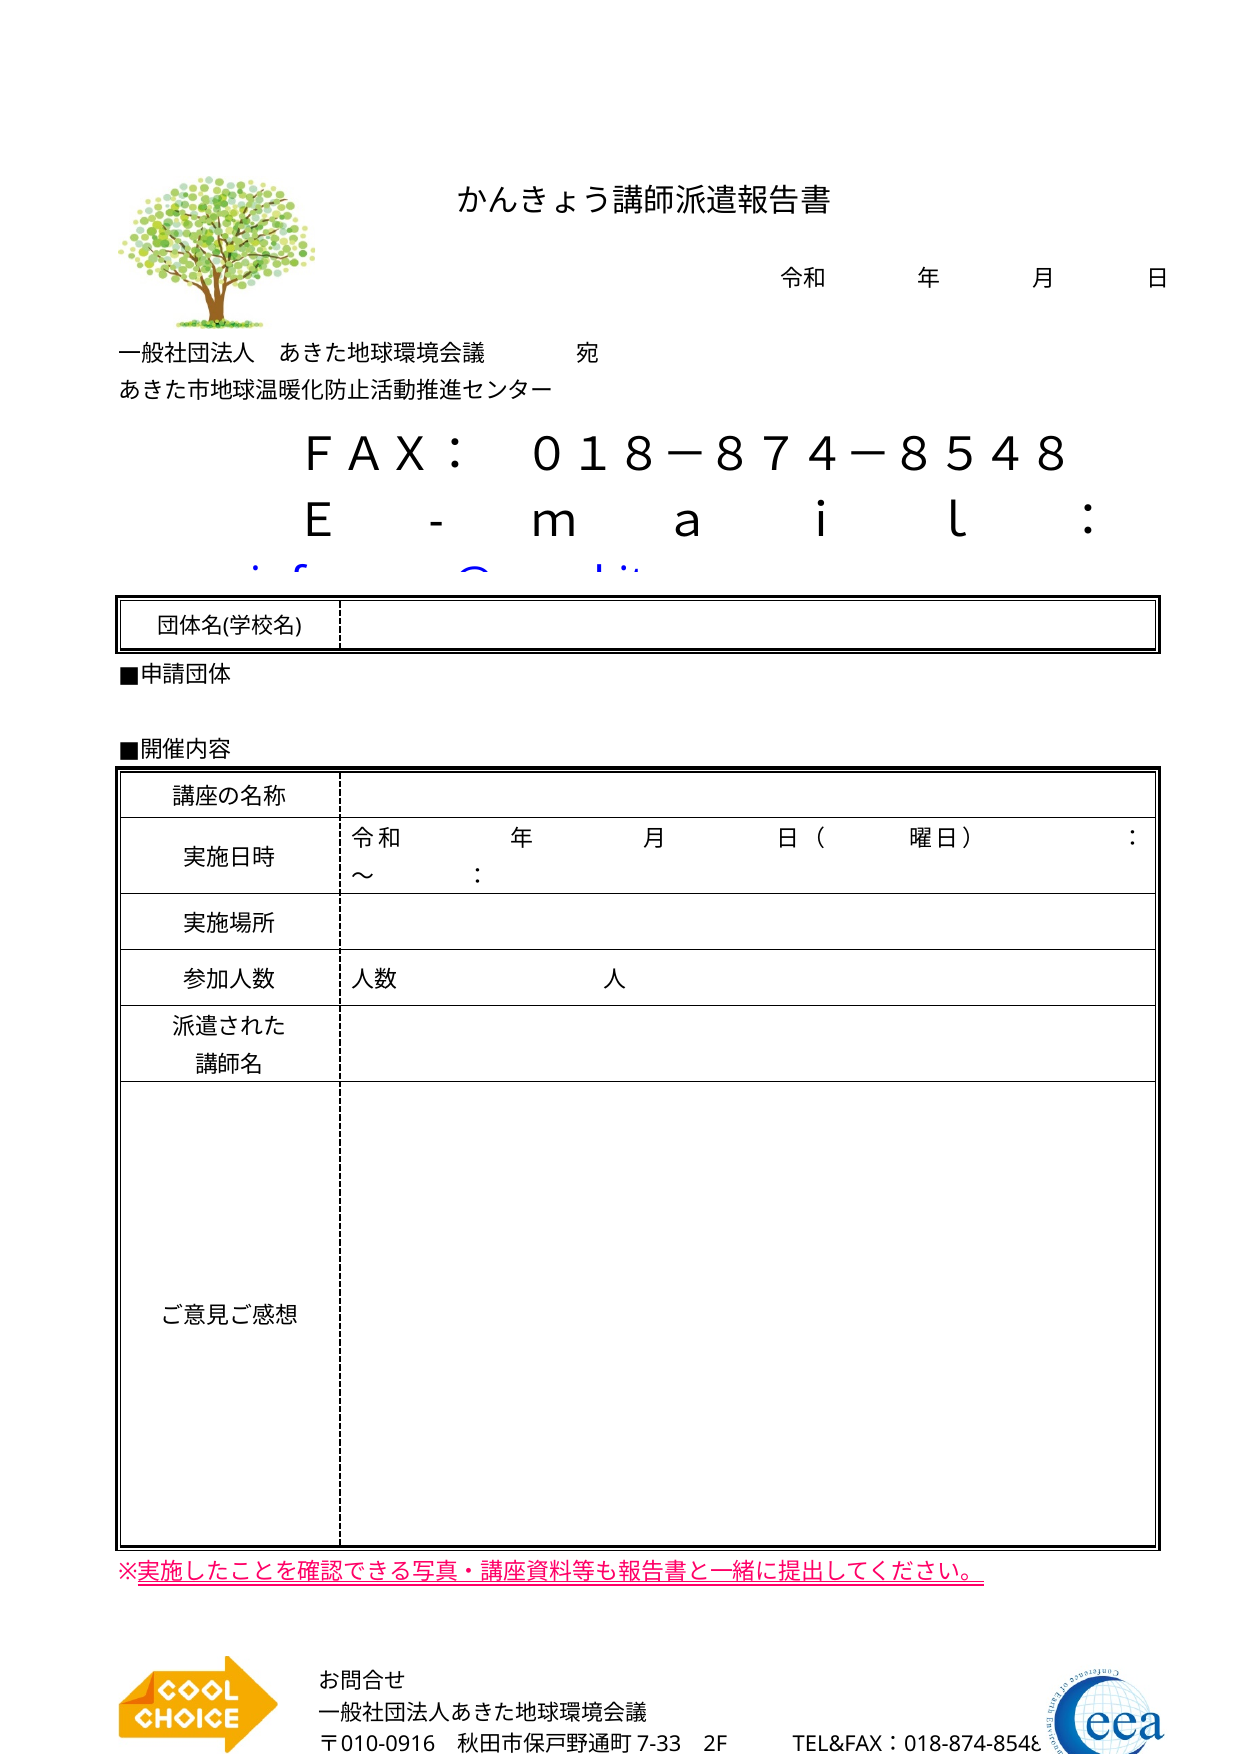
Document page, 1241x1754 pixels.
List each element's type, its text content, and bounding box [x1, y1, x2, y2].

table_cell 人数 人 [340, 950, 1155, 1005]
table_cell 参加人数 [121, 950, 340, 1005]
table_cell ご意見ご感想 [121, 1082, 340, 1545]
picture [118, 1656, 278, 1754]
table_header [340, 601, 1155, 648]
table_cell 令和 年 月 日（ 曜日） ： ～ ： [340, 818, 1155, 893]
table_header [340, 773, 1155, 817]
picture [118, 220, 315, 257]
table_cell 実施日時 [121, 818, 340, 893]
text ■申請団体 [118, 654, 1169, 691]
picture [1034, 1663, 1170, 1754]
picture [118, 295, 315, 329]
table_cell [340, 894, 1155, 949]
table_cell 実施場所 [121, 894, 340, 949]
text かんきょう講師派遣報告書 [118, 175, 1169, 220]
table_cell 派遣された 講師名 [121, 1006, 340, 1081]
text あきた市地球温暖化防止活動推進センター [118, 370, 1009, 407]
text ※実施したことを確認できる写真・講座資料等も報告書と一緒に提出してください。 [118, 1551, 1169, 1589]
table_cell [340, 1006, 1155, 1081]
table_cell [340, 1082, 1155, 1545]
table_header 団体名(学校名) [121, 601, 340, 648]
text 一般社団法人 あきた地球環境会議 宛 [118, 332, 1078, 370]
text ■開催内容 [118, 729, 1169, 766]
table_header 講座の名称 [121, 773, 340, 817]
text 令和 年 月 日 [118, 257, 1169, 295]
